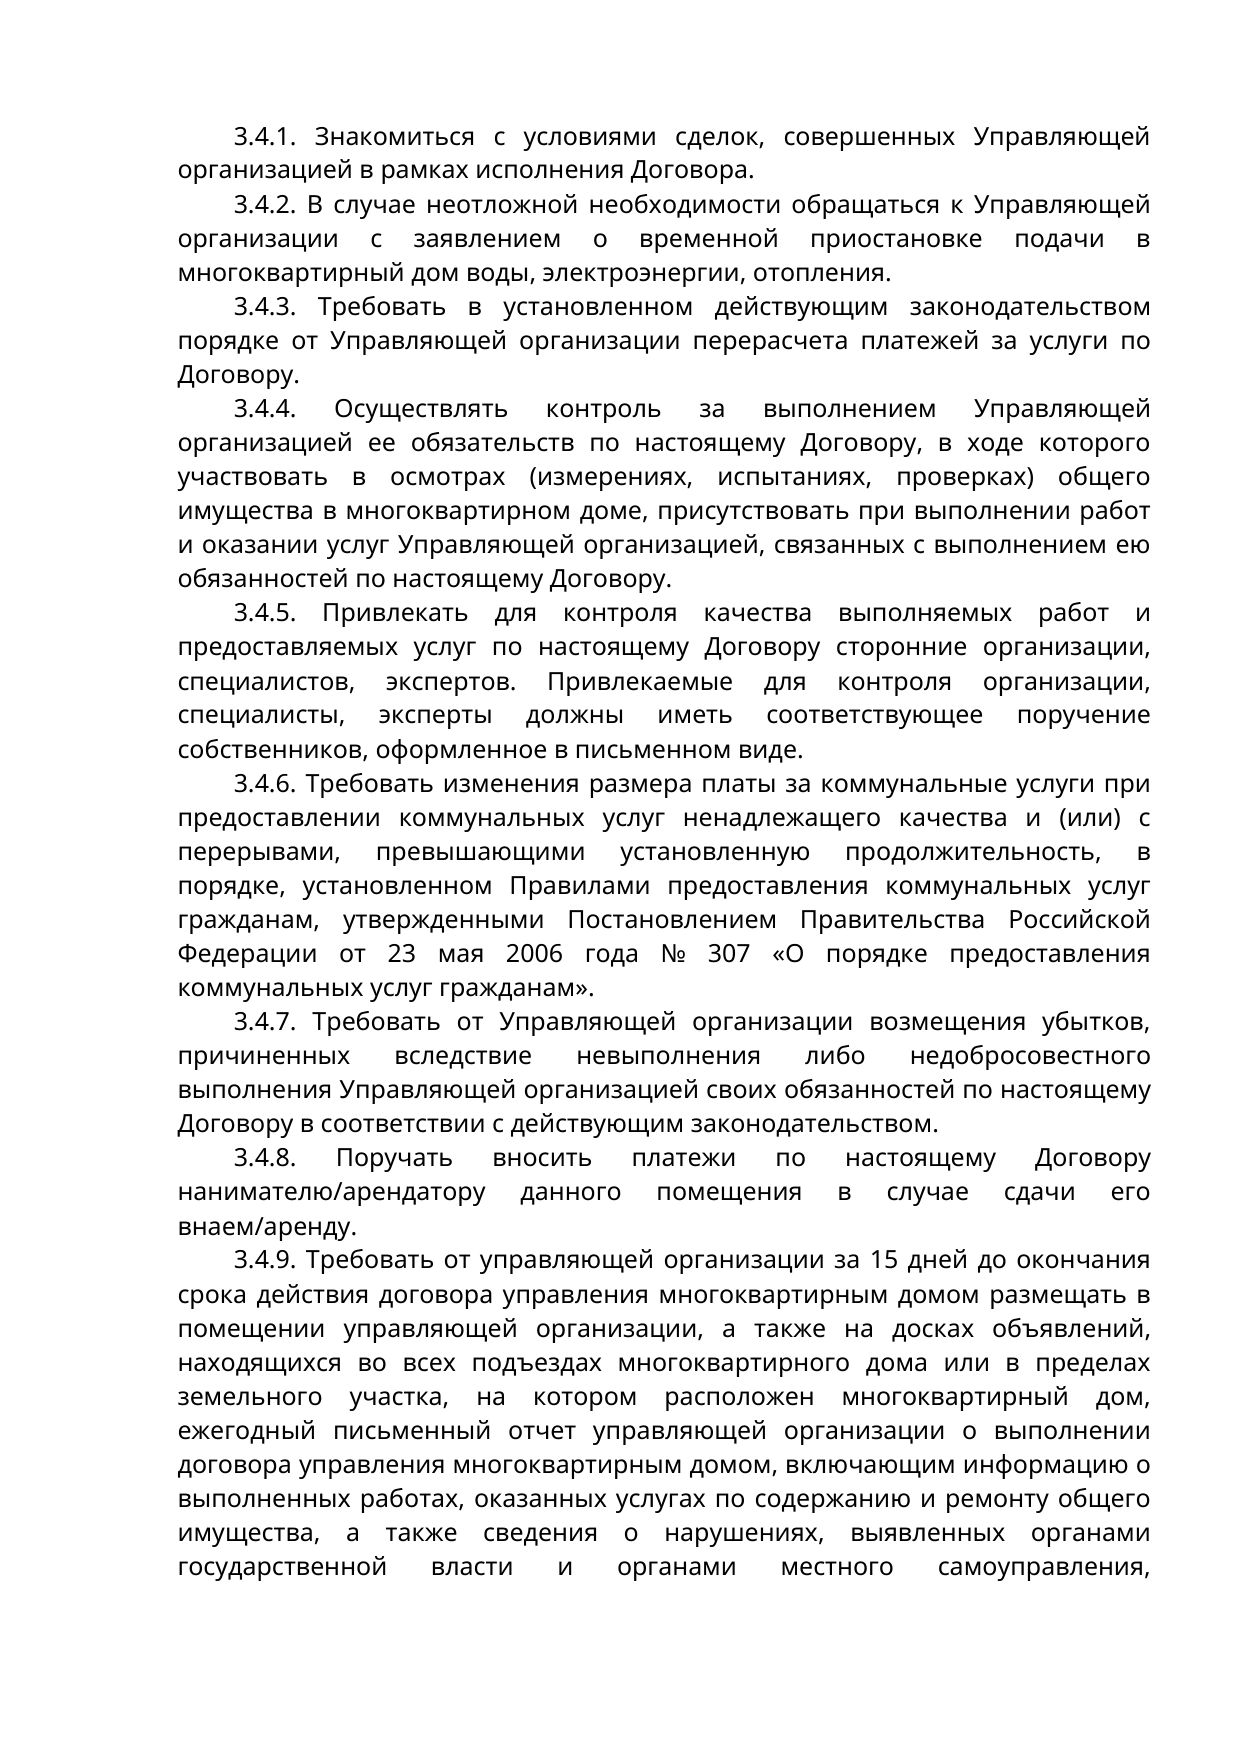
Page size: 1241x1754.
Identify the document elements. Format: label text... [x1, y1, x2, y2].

text 3.4.6. Требовать изменения размера платы за коммунальные услуги при предоставлении коммунальных услуг ненадлежащего качества и (или) с перерывами, превышающими установленную продолжительность, в порядке, установленном Правилами предоставления коммунальных услуг гражданам, утвержденными Постановлением Правительства Российской Федерации от 23 мая 2006 года № 307 «О порядке предоставления коммунальных услуг гражданам». [177, 765, 1152, 1004]
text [177, 1242, 1152, 1583]
text 3.4.3. Требовать в установленном действующим законодательством порядке от Управляющей организации перерасчета платежей за услуги по Договору. [177, 288, 1152, 391]
text 3.4.8. Поручать вносить платежи по настоящему Договору нанимателю/арендатору данного помещения в случае сдачи его внаем/аренду. [177, 1140, 1152, 1242]
text 3.4.1. Знакомиться с условиями сделок, совершенных Управляющей организацией в рамках исполнения Договора. [177, 118, 1152, 186]
text 3.4.7. Требовать от Управляющей организации возмещения убытков, причиненных вследствие невыполнения либо недобросовестного выполнения Управляющей организацией своих обязанностей по настоящему Договору в соответствии с действующим законодательством. [177, 1004, 1152, 1140]
text 3.4.5. Привлекать для контроля качества выполняемых работ и предоставляемых услуг по настоящему Договору сторонние организации, специалистов, экспертов. Привлекаемые для контроля организации, специалисты, эксперты должны иметь соответствующее поручение собственников, оформленное в письменном виде. [177, 595, 1152, 765]
text 3.4.4. Осуществлять контроль за выполнением Управляющей организацией ее обязательств по настоящему Договору, в ходе которого участвовать в осмотрах (измерениях, испытаниях, проверках) общего имущества в многоквартирном доме, присутствовать при выполнении работ и оказании услуг Управляющей организацией, связанных с выполнением ею обязанностей по настоящему Договору. [177, 391, 1152, 595]
text 3.4.2. В случае неотложной необходимости обращаться к Управляющей организации с заявлением о временной приостановке подачи в многоквартирный дом воды, электроэнергии, отопления. [177, 186, 1152, 288]
